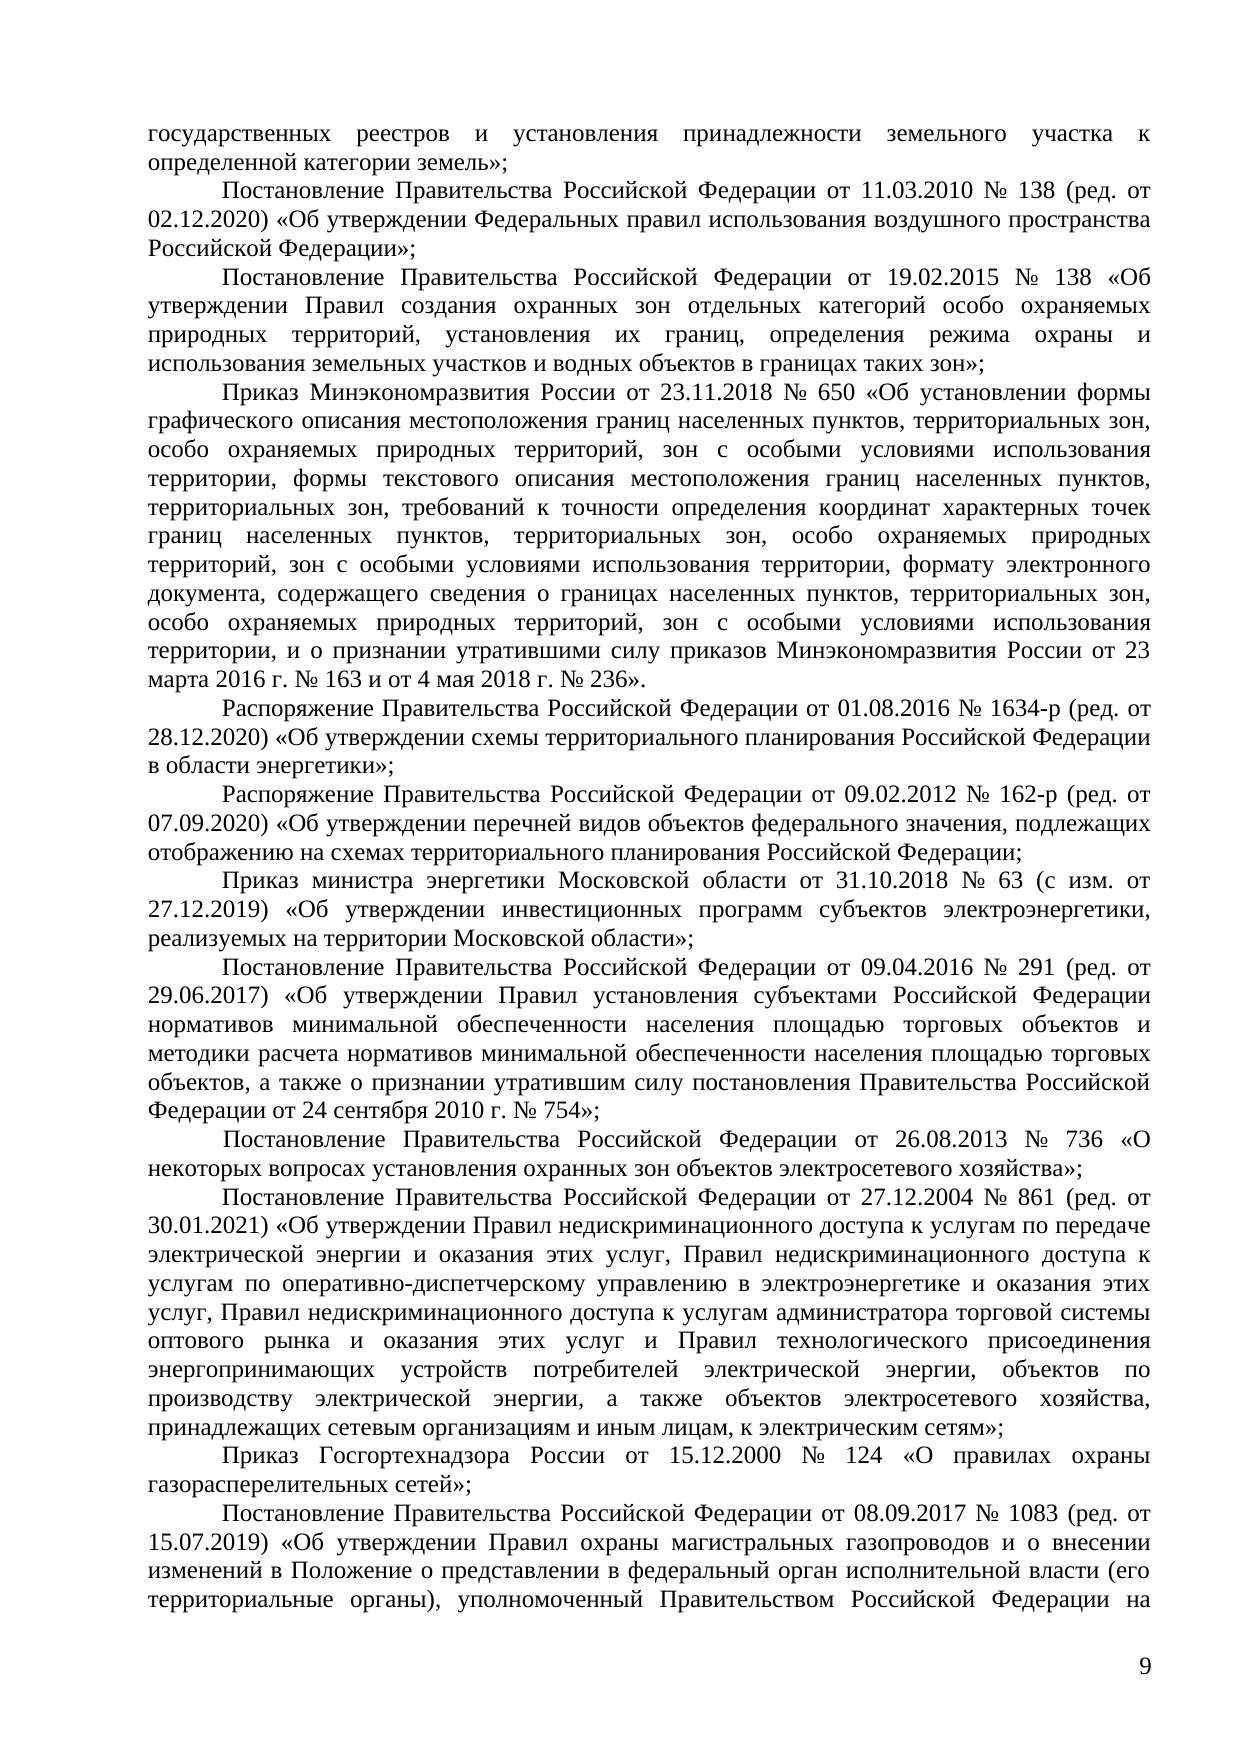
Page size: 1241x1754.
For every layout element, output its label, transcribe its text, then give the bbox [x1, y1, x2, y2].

text Постановление Правительства Российской Федерации от 26.08.2013 № 736 «О некоторых вопросах установления охранных зон объектов электросетевого хозяйства»; [148, 1124, 1152, 1182]
text Постановление Правительства Российской Федерации от 19.02.2015 № 138 «Об утверждении Правил создания охранных зон отдельных категорий особо охраняемых природных территорий, установления их границ, определения режима охраны и использования земельных участков и водных объектов в границах таких зон»; [148, 262, 1152, 377]
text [148, 118, 1152, 176]
text Постановление Правительства Российской Федерации от 11.03.2010 № 138 (ред. от 02.12.2020) «Об утверждении Федеральных правил использования воздушного пространства Российской Федерации»; [148, 176, 1152, 262]
text Распоряжение Правительства Российской Федерации от 09.02.2012 № 162-р (ред. от 07.09.2020) «Об утверждении перечней видов объектов федерального значения, подлежащих отображению на схемах территориального планирования Российской Федерации; [148, 779, 1152, 866]
text Приказ Госгортехнадзора России от 15.12.2000 № 124 «О правилах охраны газорасперелительных сетей»; [148, 1441, 1152, 1498]
text Приказ министра энергетики Московской области от 31.10.2018 № 63 (с изм. от 27.12.2019) «Об утверждении инвестиционных программ субъектов электроэнергетики, реализуемых на территории Московской области»; [148, 866, 1152, 952]
text Постановление Правительства Российской Федерации от 09.04.2016 № 291 (ред. от 29.06.2017) «Об утверждении Правил установления субъектами Российской Федерации нормативов минимальной обеспеченности населения площадью торговых объектов и методики расчета нормативов минимальной обеспеченности населения площадью торговых объектов, а также о признании утратившим силу постановления Правительства Российской Федерации от 24 сентября 2010 г. № 754»; [148, 952, 1152, 1124]
text Распоряжение Правительства Российской Федерации от 01.08.2016 № 1634-р (ред. от 28.12.2020) «Об утверждении схемы территориального планирования Российской Федерации в области энергетики»; [148, 693, 1152, 779]
text Постановление Правительства Российской Федерации от 27.12.2004 № 861 (ред. от 30.01.2021) «Об утверждении Правил недискриминационного доступа к услугам по передаче электрической энергии и оказания этих услуг, Правил недискриминационного доступа к услугам по оперативно-диспетчерскому управлению в электроэнергетике и оказания этих услуг, Правил недискриминационного доступа к услугам администратора торговой системы оптового рынка и оказания этих услуг и Правил технологического присоединения энергопринимающих устройств потребителей электрической энергии, объектов по производству электрической энергии, а также объектов электросетевого хозяйства, принадлежащих сетевым организациям и иным лицам, к электрическим сетям»; [148, 1182, 1152, 1441]
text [148, 1498, 1152, 1613]
text Приказ Минэкономразвития России от 23.11.2018 № 650 «Об установлении формы графического описания местоположения границ населенных пунктов, территориальных зон, особо охраняемых природных территорий, зон с особыми условиями использования территории, формы текстового описания местоположения границ населенных пунктов, территориальных зон, требований к точности определения координат характерных точек границ населенных пунктов, территориальных зон, особо охраняемых природных территорий, зон с особыми условиями использования территории, формату электронного документа, содержащего сведения о границах населенных пунктов, территориальных зон, особо охраняемых природных территорий, зон с особыми условиями использования территории, и о признании утратившими силу приказов Минэкономразвития России от 23 марта 2016 г. № 163 и от 4 мая 2018 г. № 236». [148, 377, 1152, 693]
